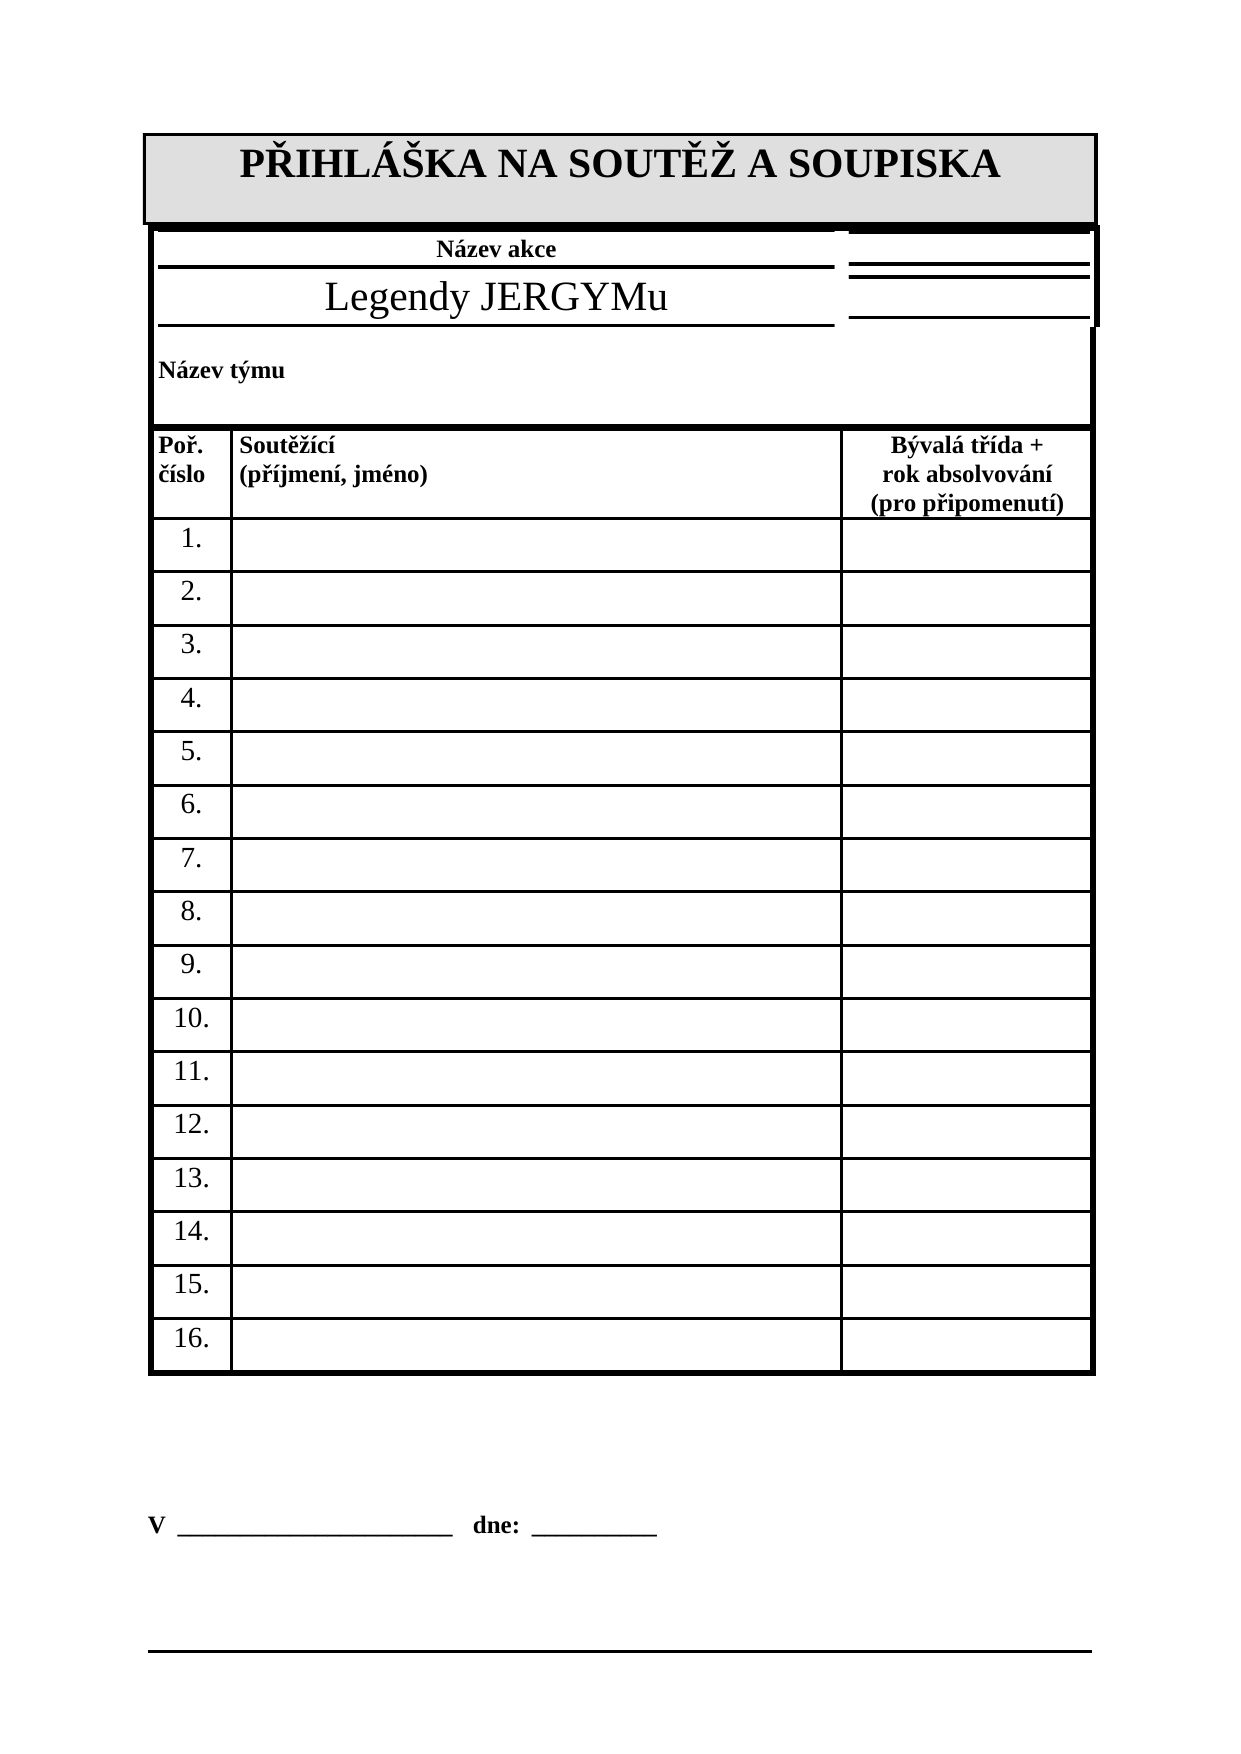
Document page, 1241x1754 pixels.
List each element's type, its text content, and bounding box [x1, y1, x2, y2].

table_cell [843, 1160, 1090, 1210]
table_cell [843, 573, 1090, 623]
table_header [842, 231, 1094, 275]
table_cell Bývalá třída + rok absolvování (pro připomenutí) [843, 431, 1090, 517]
text Přihláška na soutěž A soupiska [146, 136, 1094, 181]
table_header Název akce Legendy JERGYMu [154, 231, 842, 327]
table_cell [233, 1107, 840, 1157]
table_cell Poř. číslo [154, 431, 230, 517]
table_cell [233, 1160, 840, 1210]
table_cell [843, 840, 1090, 890]
table_cell [842, 275, 1094, 327]
text V ______________________ dne: __________ [148, 1511, 1092, 1539]
table_cell 6. [154, 787, 230, 837]
table_cell [843, 1213, 1090, 1263]
table_cell 16. [154, 1320, 230, 1370]
table_cell [233, 1320, 840, 1370]
table_cell 15. [154, 1267, 230, 1317]
table_cell 10. [154, 1000, 230, 1050]
table_cell [306, 327, 1090, 424]
table_cell 3. [154, 627, 230, 677]
table_cell [616, 431, 840, 517]
table_cell [843, 627, 1090, 677]
table_cell [843, 947, 1090, 997]
table_cell [233, 1213, 840, 1263]
table_cell 11. [154, 1053, 230, 1103]
table_cell [843, 1000, 1090, 1050]
table_cell [843, 733, 1090, 783]
table_cell [233, 840, 840, 890]
table_cell Název týmu [154, 327, 306, 424]
table_cell 8. [154, 893, 230, 943]
table_cell [233, 1000, 840, 1050]
table_cell [233, 573, 840, 623]
table_cell [233, 680, 840, 730]
table_cell 12. [154, 1107, 230, 1157]
table_cell 9. [154, 947, 230, 997]
table_cell [843, 520, 1090, 570]
table_cell [843, 680, 1090, 730]
table_cell [233, 787, 840, 837]
table_cell 2. [154, 573, 230, 623]
table_cell [233, 1267, 840, 1317]
table_cell [233, 627, 840, 677]
table_cell [233, 947, 840, 997]
table_cell 7. [154, 840, 230, 890]
table_cell [233, 1053, 840, 1103]
table_cell [843, 1267, 1090, 1317]
table_cell [233, 733, 840, 783]
table_cell [843, 1107, 1090, 1157]
table_cell 5. [154, 733, 230, 783]
table_cell 4. [154, 680, 230, 730]
table_cell 1. [154, 520, 230, 570]
table_cell [843, 787, 1090, 837]
table_cell [843, 1320, 1090, 1370]
table_cell 14. [154, 1213, 230, 1263]
table_cell [843, 893, 1090, 943]
table_cell Soutěžící (příjmení, jméno) [233, 431, 616, 517]
table_cell 13. [154, 1160, 230, 1210]
table_cell [233, 520, 840, 570]
table_cell [233, 893, 840, 943]
table_cell [843, 1053, 1090, 1103]
